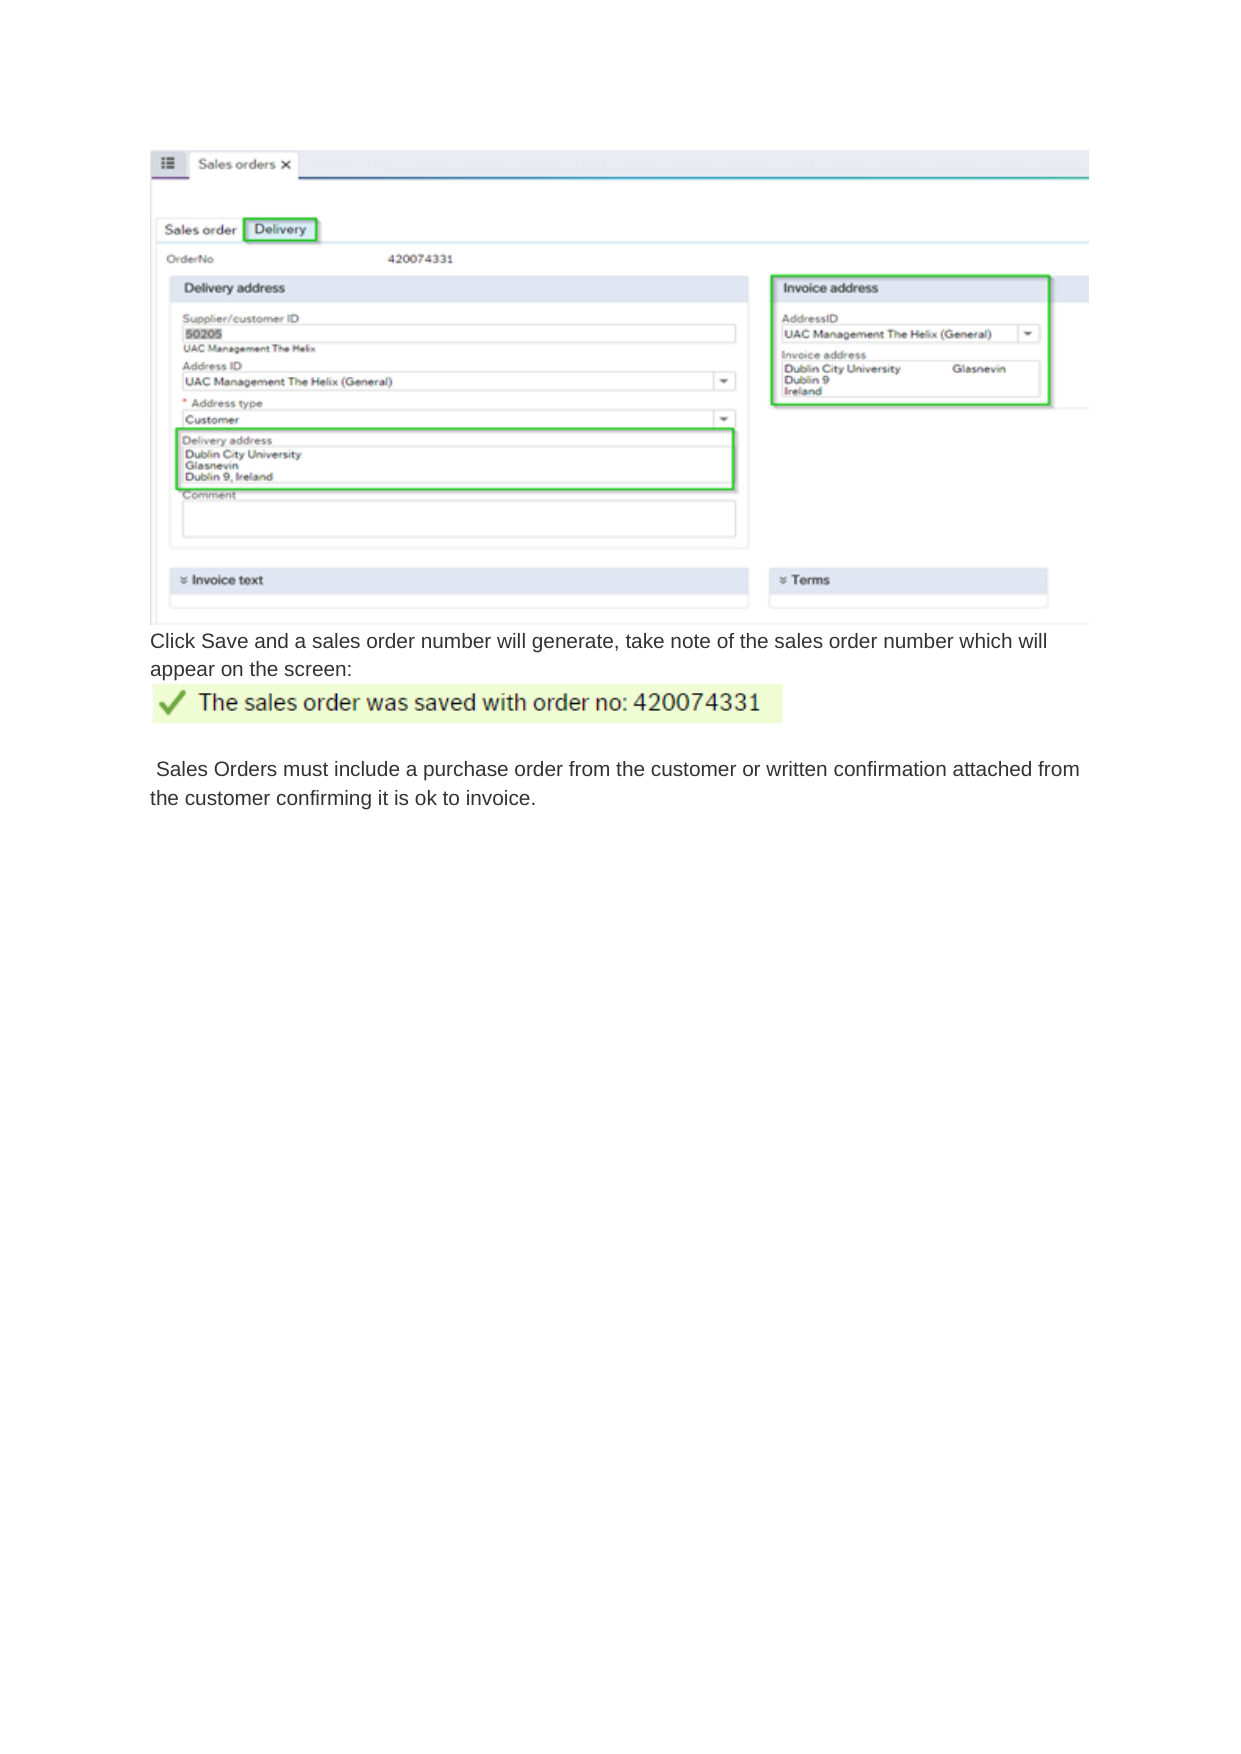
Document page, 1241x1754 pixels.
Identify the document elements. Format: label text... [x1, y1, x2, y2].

picture [150, 150, 1089, 625]
picture [150, 681, 783, 725]
text Sales Orders must include a purchase order from the customer or written confirmation attached from the customer confirming it is ok to invoice. [150, 753, 1090, 809]
text Click Save and a sales order number will generate, take note of the sales order number which will appear on the screen: [150, 625, 1090, 681]
